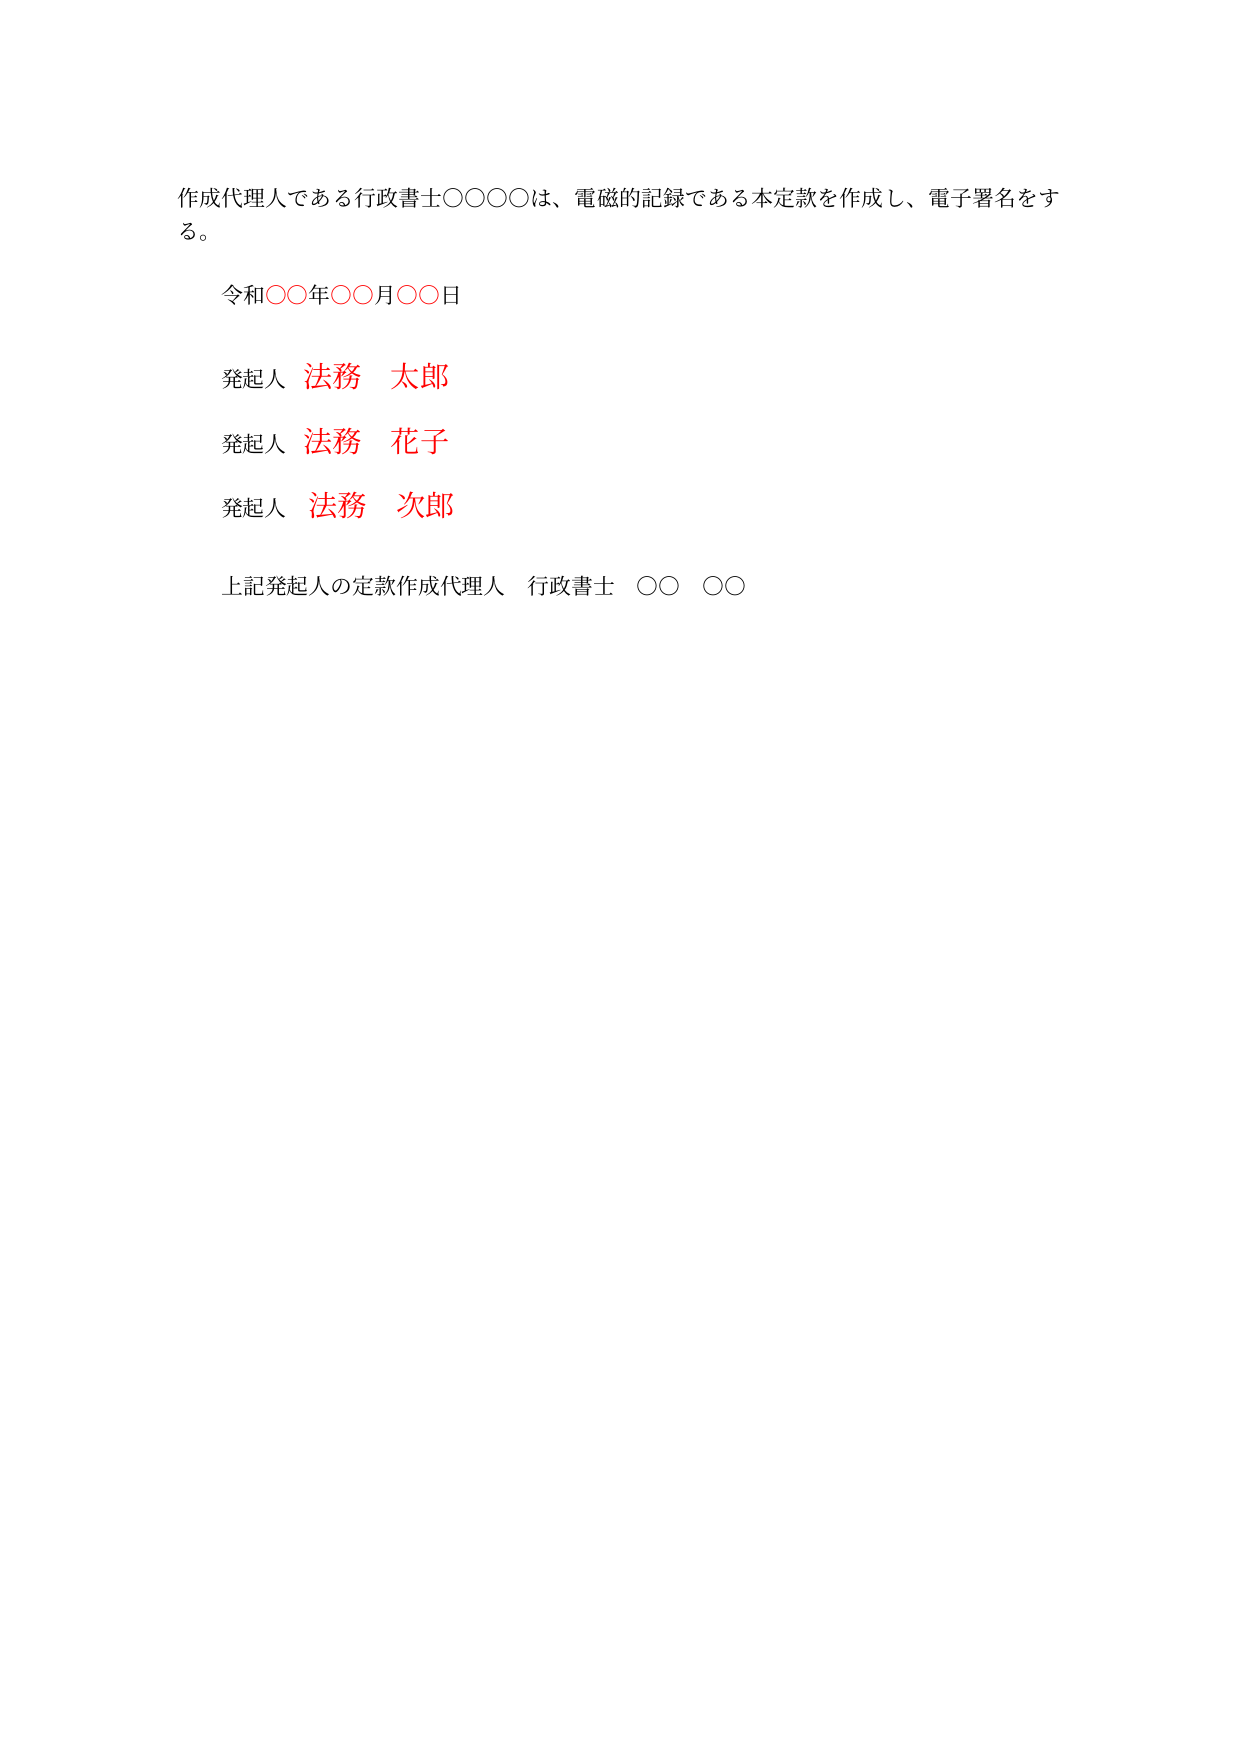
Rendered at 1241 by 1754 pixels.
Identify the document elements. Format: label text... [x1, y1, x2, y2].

text 令和○○年○○月○○日 [221, 278, 1063, 310]
text 発起人 法務 次郎 [221, 472, 1063, 536]
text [177, 181, 1063, 246]
text 発起人 法務 花子 [221, 407, 1063, 472]
text 上記発起人の定款作成代理人 行政書士 ○○ ○○ [177, 569, 1063, 601]
text 発起人 法務 太郎 [221, 343, 1063, 407]
